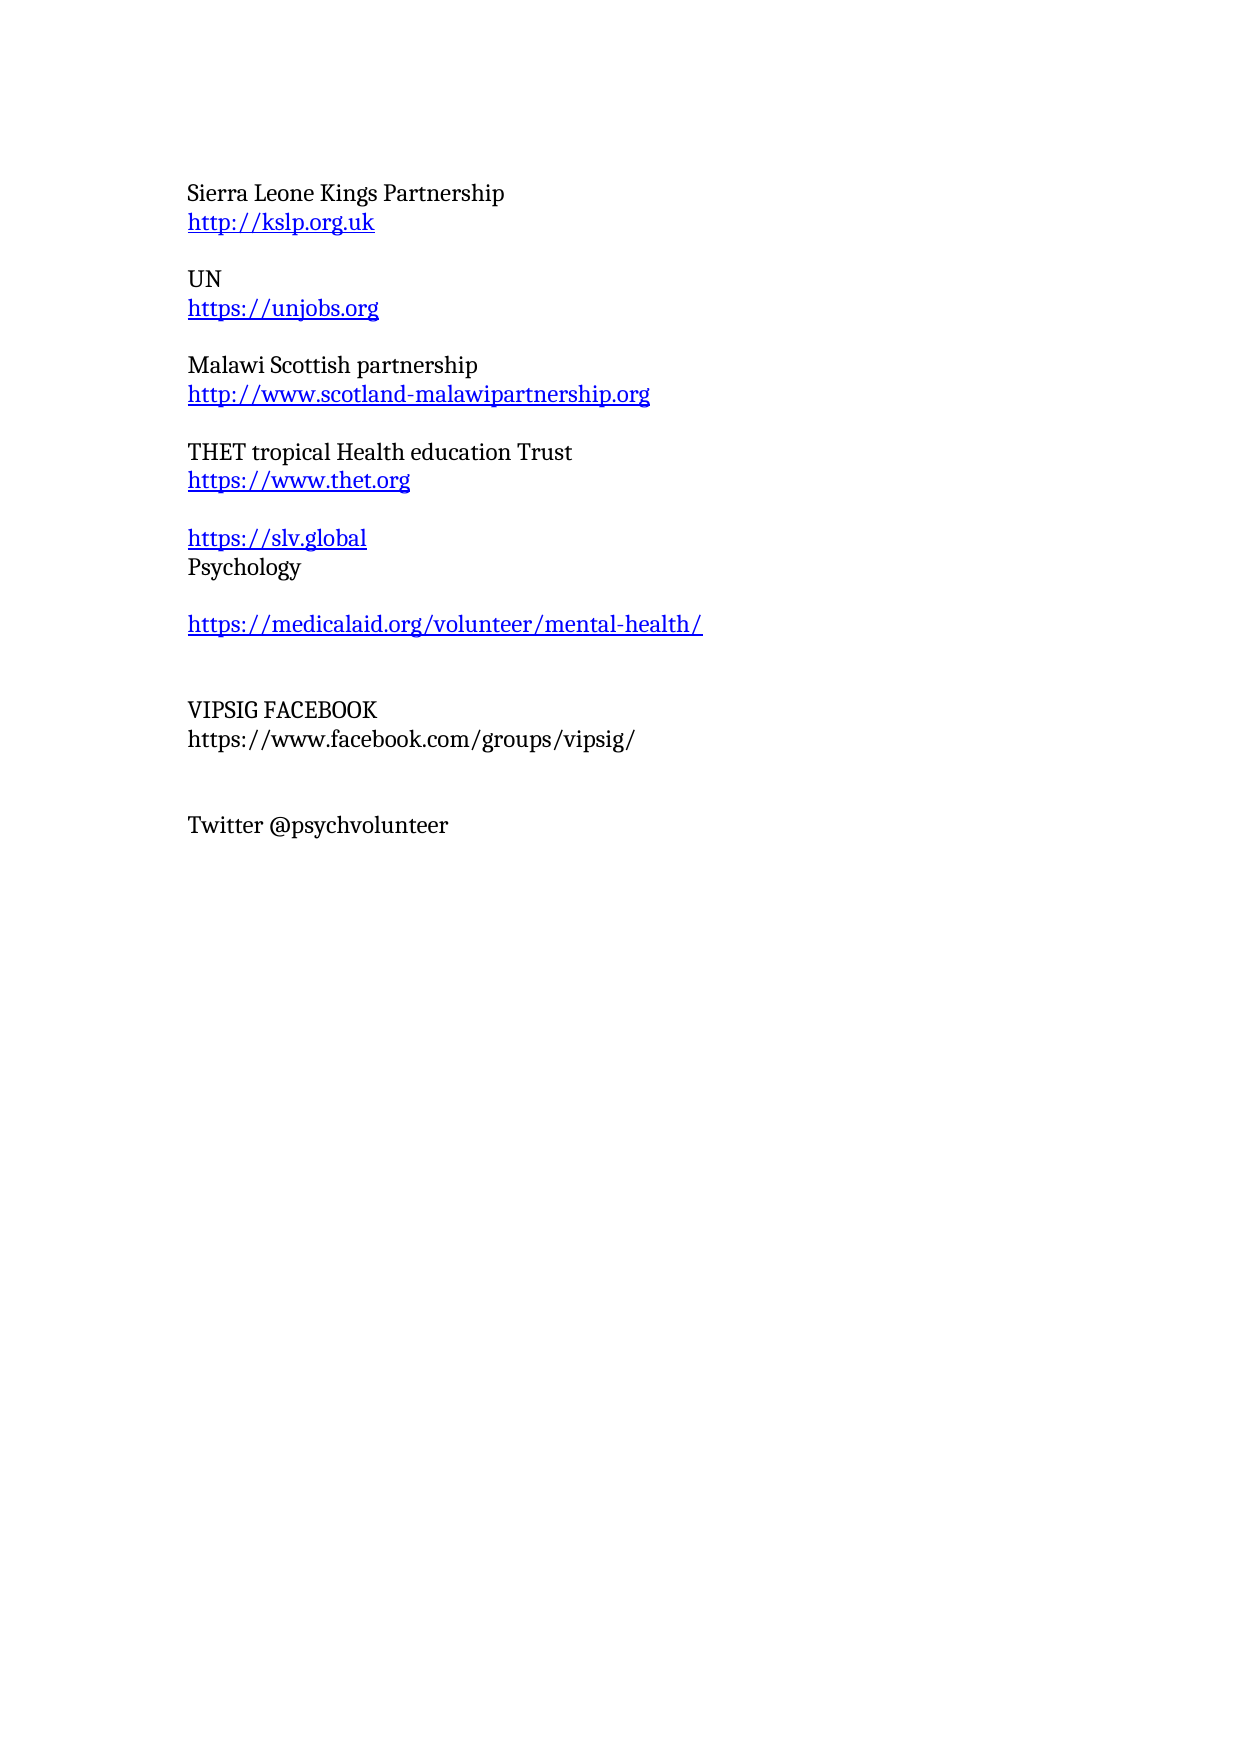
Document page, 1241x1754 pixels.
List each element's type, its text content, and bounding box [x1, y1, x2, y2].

text http://www.scotland-malawipartnership.org [187, 380, 1053, 409]
text VIPSIG FACEBOOK [187, 696, 1053, 725]
text UN [187, 265, 1053, 294]
text https://slv.global [187, 524, 1053, 552]
text https://medicalaid.org/volunteer/mental-health/ [187, 610, 1053, 639]
text https://www.facebook.com/groups/vipsig/ [187, 725, 1053, 754]
text THET tropical Health education Trust [187, 437, 1053, 466]
text https://unjobs.org [187, 294, 1053, 322]
text Psychology [187, 552, 1053, 581]
text Sierra Leone Kings Partnership [187, 179, 1053, 207]
text Malawi Scottish partnership [187, 351, 1053, 380]
text Twitter @psychvolunteer [187, 811, 1053, 840]
text http://kslp.org.uk [187, 207, 1053, 236]
text https://www.thet.org [187, 466, 1053, 495]
